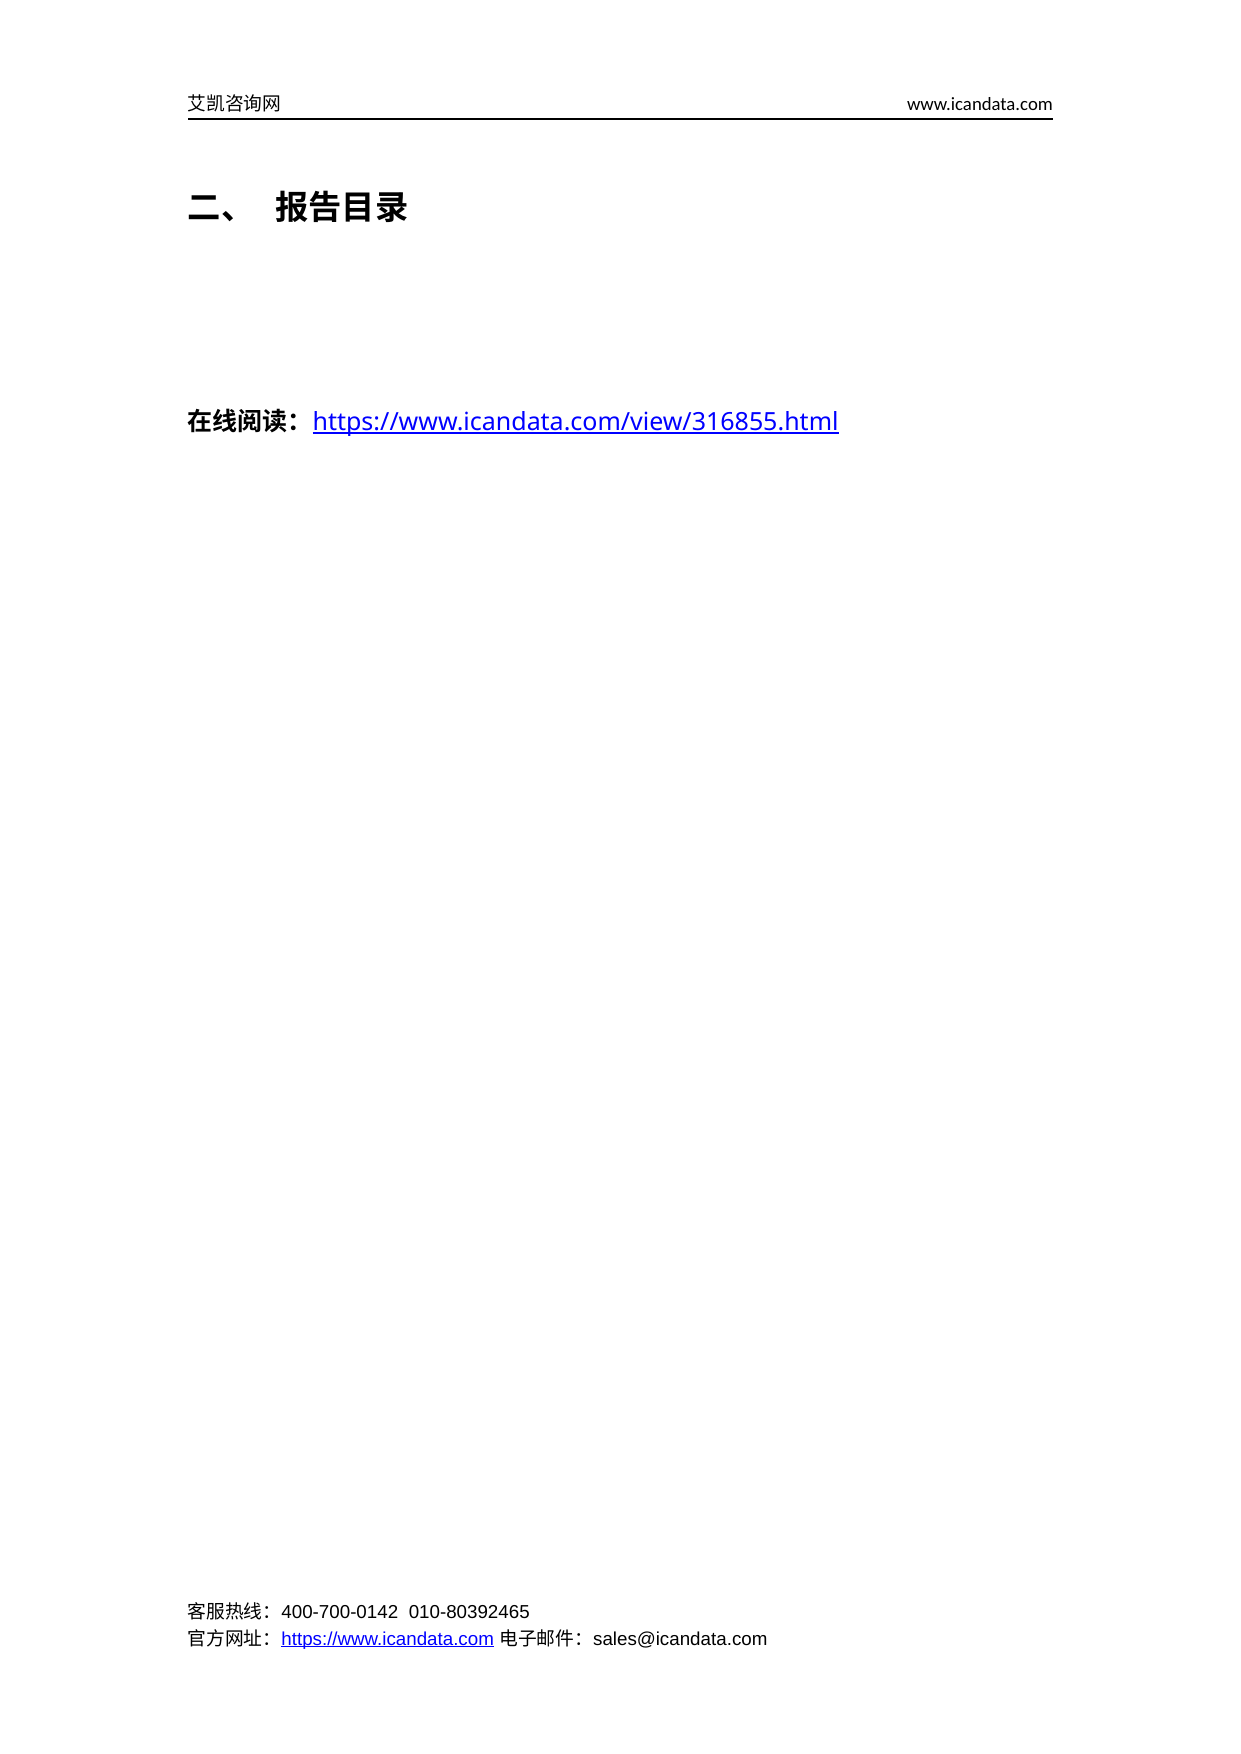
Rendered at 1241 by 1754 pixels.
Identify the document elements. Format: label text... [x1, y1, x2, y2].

text 在线阅读：https://www.icandata.com/view/316855.html [187, 387, 1053, 452]
subtitle 报告目录 [187, 172, 1053, 237]
